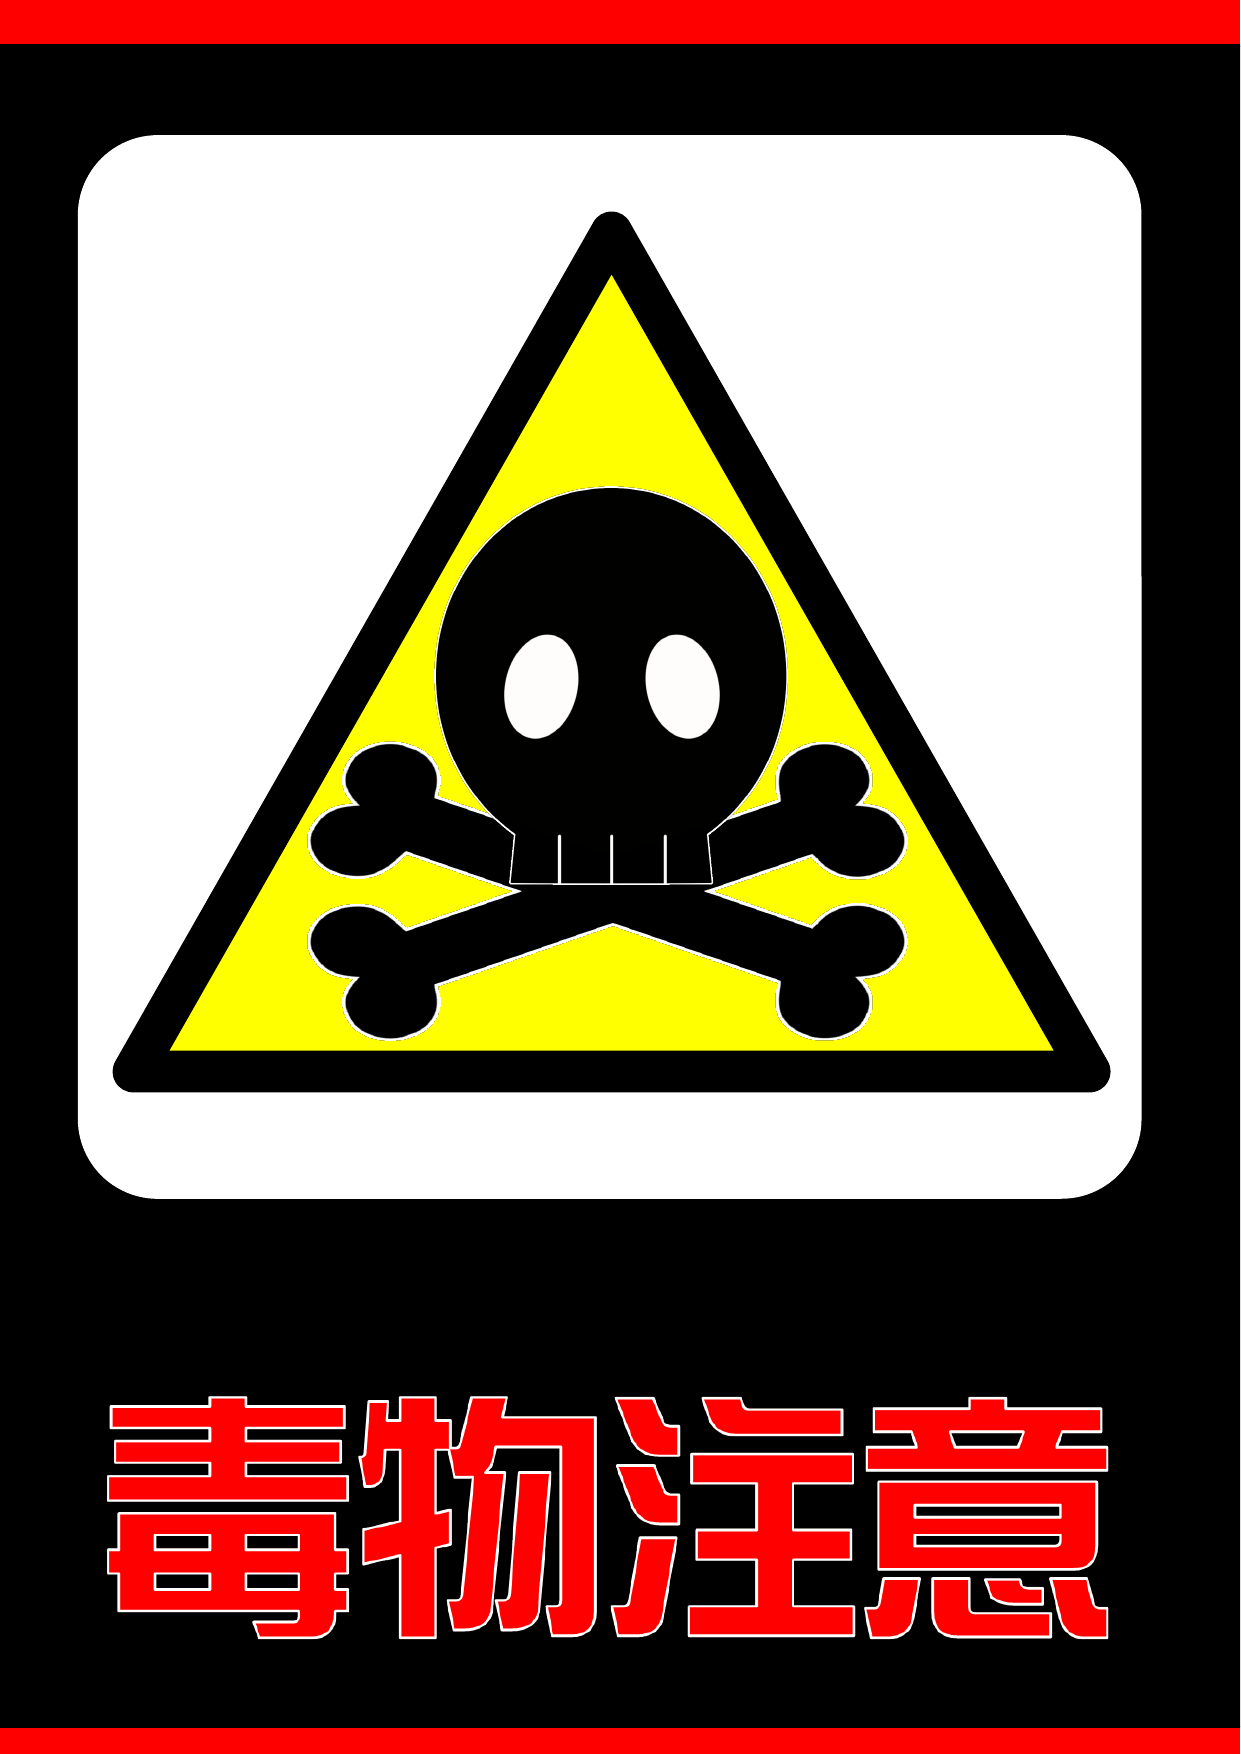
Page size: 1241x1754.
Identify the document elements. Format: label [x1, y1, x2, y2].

picture [62, 1325, 1153, 1711]
picture [305, 486, 909, 1042]
